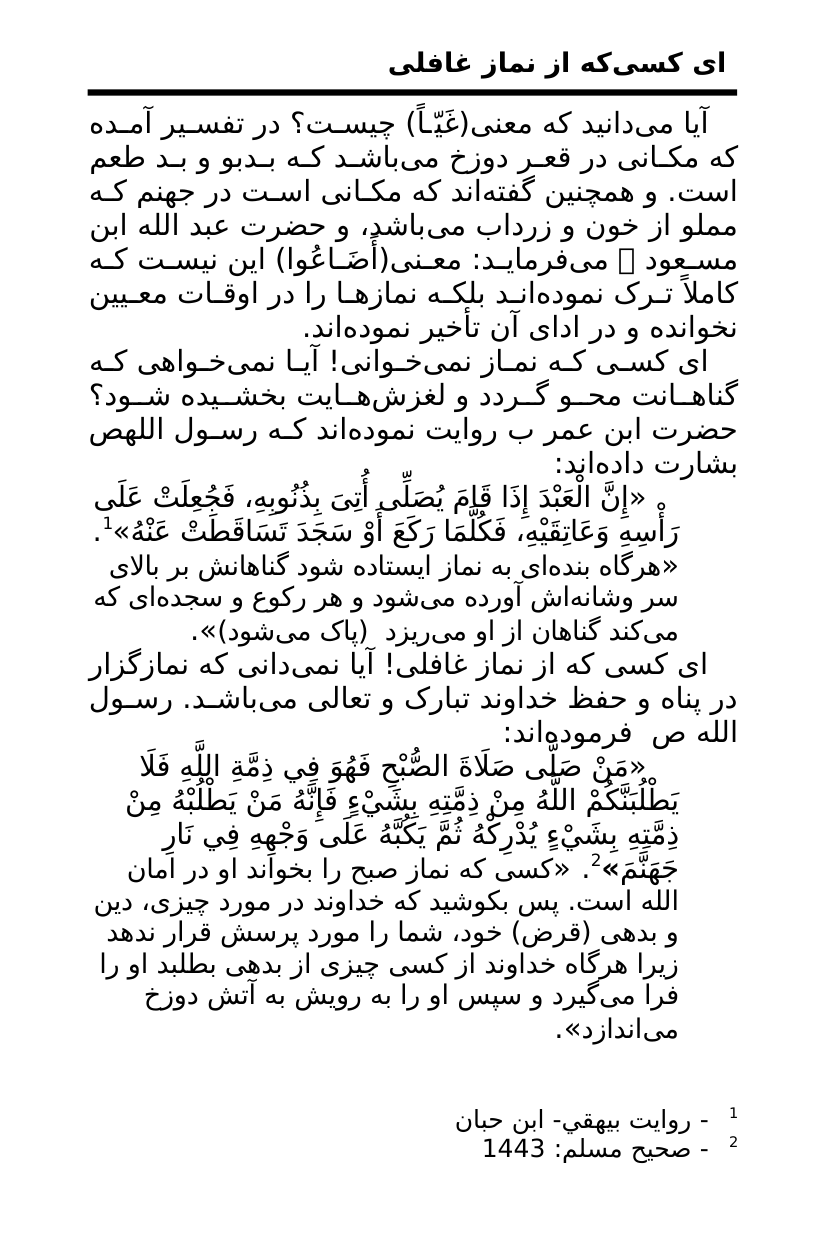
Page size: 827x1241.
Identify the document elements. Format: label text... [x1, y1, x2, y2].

text ای کسی که نماز نمی‌خوانی! آیا نمی‌خواهی که گناهانت محو گردد و لغزش‌هایت بخشیده شود؟ حضرت ابن عمر ب روایت نموده‌اند که رسول اللهص بشارت داده‌اند: [89, 344, 738, 480]
text «إِنَّ الْعَبْدَ إِذَا قَامَ يُصَلِّى أُتِىَ بِذُنُوبِهِ، فَجُعِلَتْ عَلَى رَأْسِهِ وَعَاتِقَيْهِ، فَكُلَّمَا رَكَعَ أَوْ سَجَدَ تَسَاقَطَتْ عَنْهُ». «هرگاه بنده‌ای به نماز ایستاده شود گناهانش بر بالای سر وشانه‌اش آورده می‌شود و هر رکوع و سجده‌ای که می‌کند گناهان از او می‌ریزد (پاک می‌شود)». [89, 480, 679, 647]
text ای کسی که از نماز غافلی! آیا نمی‌دانی که نمازگزار در پناه و حفظ خداوند تبارک و تعالی می‌باشد. رسول الله ص فرموده‌اند: [89, 647, 738, 749]
text «مَنْ صَلَّى صَلَاةَ الصُّبْحِ فَهُوَ فِي ذِمَّةِ اللَّهِ فَلَا يَطْلُبَنَّكُمْ اللَّهُ مِنْ ذِمَّتِهِ بِشَيْءٍ فَإِنَّهُ مَنْ يَطْلُبْهُ مِنْ ذِمَّتِهِ بِشَيْءٍ يُدْرِكْهُ ثُمَّ يَكُبَّهُ عَلَى وَجْهِهِ فِي نَارِ جَهَنَّمَ». «کسی که نماز صبح را بخواند او در امان الله است. پس بکوشید که خداوند در مورد چیزی، دین و بدهی (قرض) خود، شما را مورد پرسش قرار ندهد زیرا هرگاه خداوند از کسی چیزی از بدهی بطلبد او را فرا می‌گیرد و سپس او را به رویش به آتش دوزخ می‌اندازد». [89, 749, 679, 1045]
text آیا می‌دانید که معنی(غَيّاً) چیست؟ در تفسیر آمده که مکانی در قعر دوزخ می‌باشد که بدبو و بد طعم است. و همچنین گفته‌اند که مکانی است در جهنم که مملو از خون و زرداب می‌باشد، و حضرت عبد الله ابن مسعود می‌فرماید: معنی(أَضَاعُوا) این نیست که کاملاً ترک نموده‌اند بلکه نمازها را در اوقات معیین نخوانده و در ادای آن تأخیر نموده‌اند. [89, 106, 738, 344]
